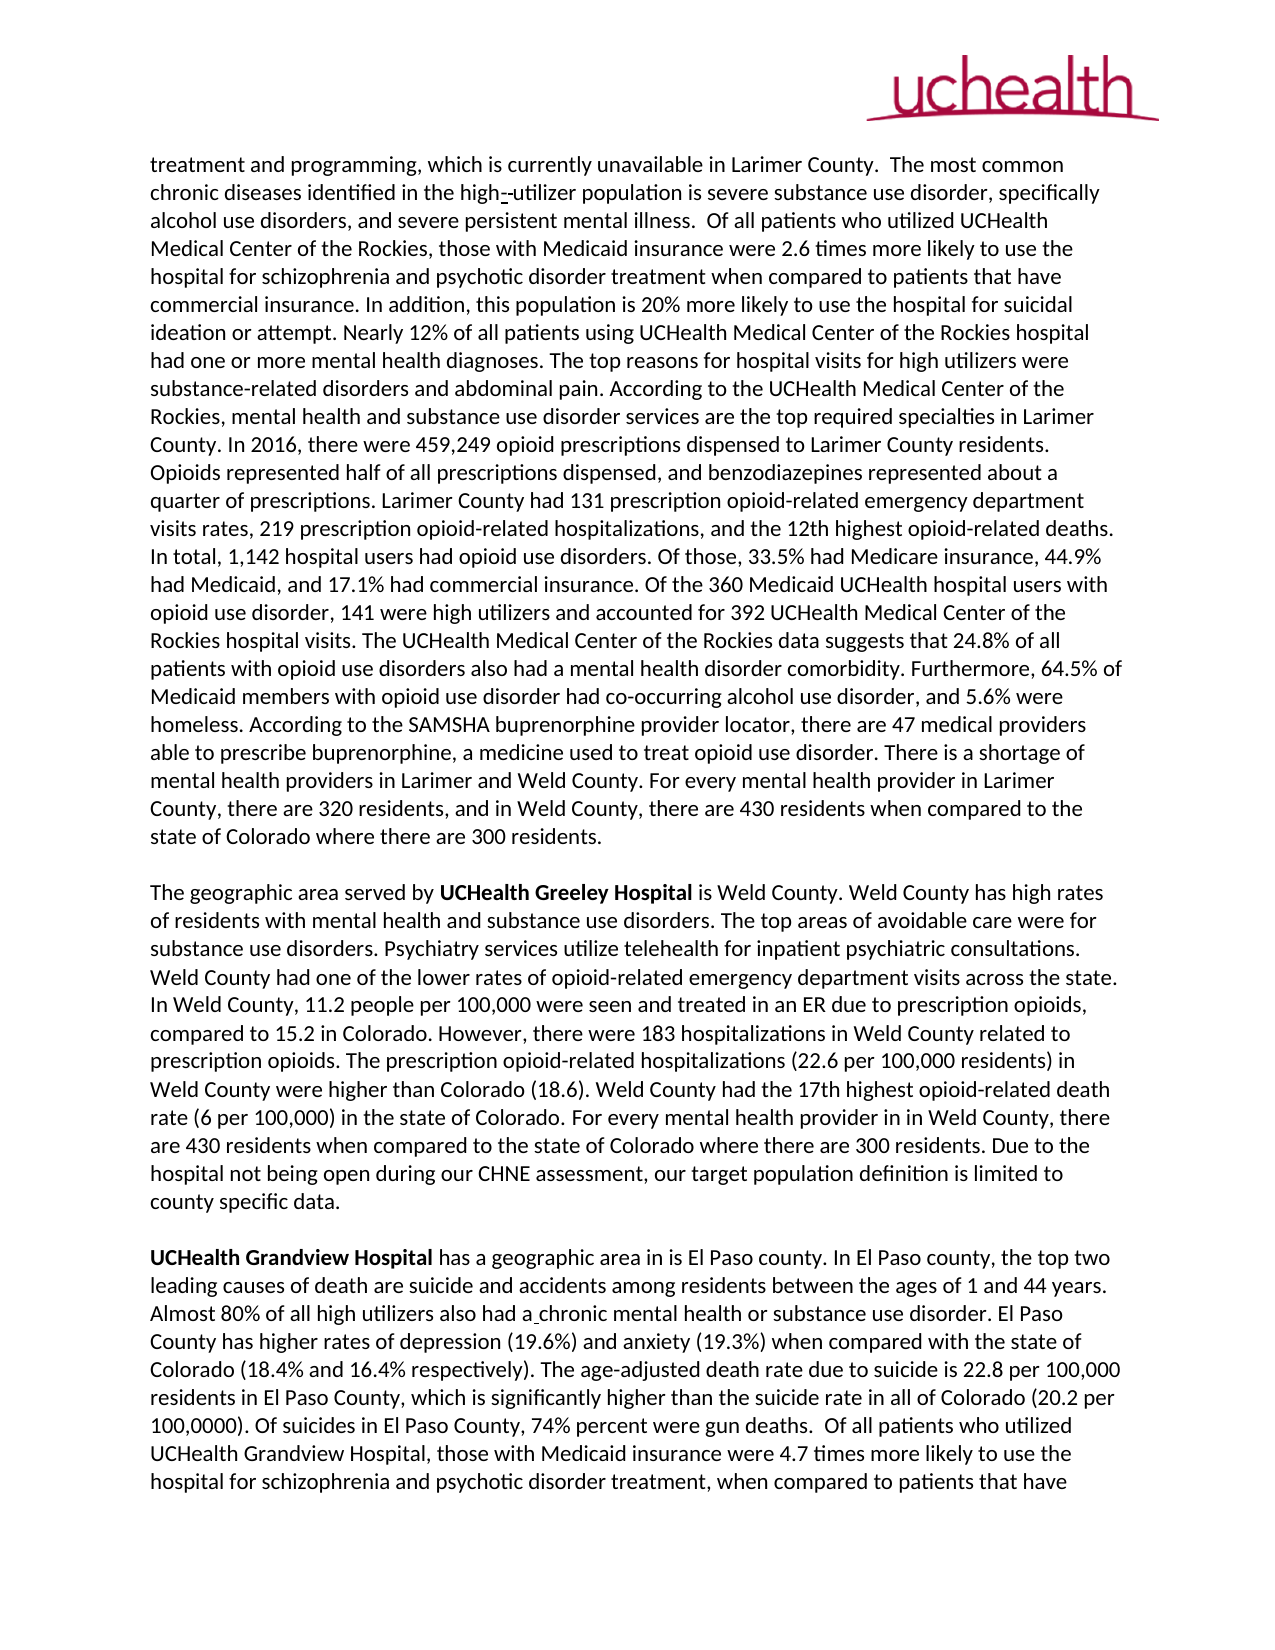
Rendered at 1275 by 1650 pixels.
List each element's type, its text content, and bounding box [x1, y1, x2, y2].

text The geographic area served by UCHealth Greeley Hospital is Weld County. Weld County has high rates of residents with mental health and substance use disorders. The top areas of avoidable care were for substance use disorders. Psychiatry services utilize telehealth for inpatient psychiatric consultations. Weld County had one of the lower rates of opioid-related emergency department visits across the state. In Weld County, 11.2 people per 100,000 were seen and treated in an ER due to prescription opioids, compared to 15.2 in Colorado. However, there were 183 hospitalizations in Weld County related to prescription opioids. The prescription opioid-related hospitalizations (22.6 per 100,000 residents) in Weld County were higher than Colorado (18.6). Weld County had the 17th highest opioid-related death rate (6 per 100,000) in the state of Colorado. For every mental health provider in in Weld County, there are 430 residents when compared to the state of Colorado where there are 300 residents. Due to the hospital not being open during our CHNE assessment, our target population definition is limited to county specific data. [150, 878, 1125, 1215]
text In total, 1,142 hospital users had opioid use disorders. Of those, 33.5% had Medicare insurance, 44.9% had Medicaid, and 17.1% had commercial insurance. Of the 360 Medicaid UCHealth hospital users with opioid use disorder, 141 were high utilizers and accounted for 392 UCHealth Medical Center of the Rockies hospital visits. The UCHealth Medical Center of the Rockies data suggests that 24.8% of all patients with opioid use disorders also had a mental health disorder comorbidity. Furthermore, 64.5% of Medicaid members with opioid use disorder had co-occurring alcohol use disorder, and 5.6% were homeless. According to the SAMSHA buprenorphine provider locator, there are 47 medical providers able to prescribe buprenorphine, a medicine used to treat opioid use disorder. There is a shortage of mental health providers in Larimer and Weld County. For every mental health provider in Larimer County, there are 320 residents, and in Weld County, there are 430 residents when compared to the state of Colorado where there are 300 residents. [150, 542, 1125, 851]
picture [866, 55, 1159, 121]
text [150, 150, 1125, 542]
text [150, 1243, 1125, 1495]
